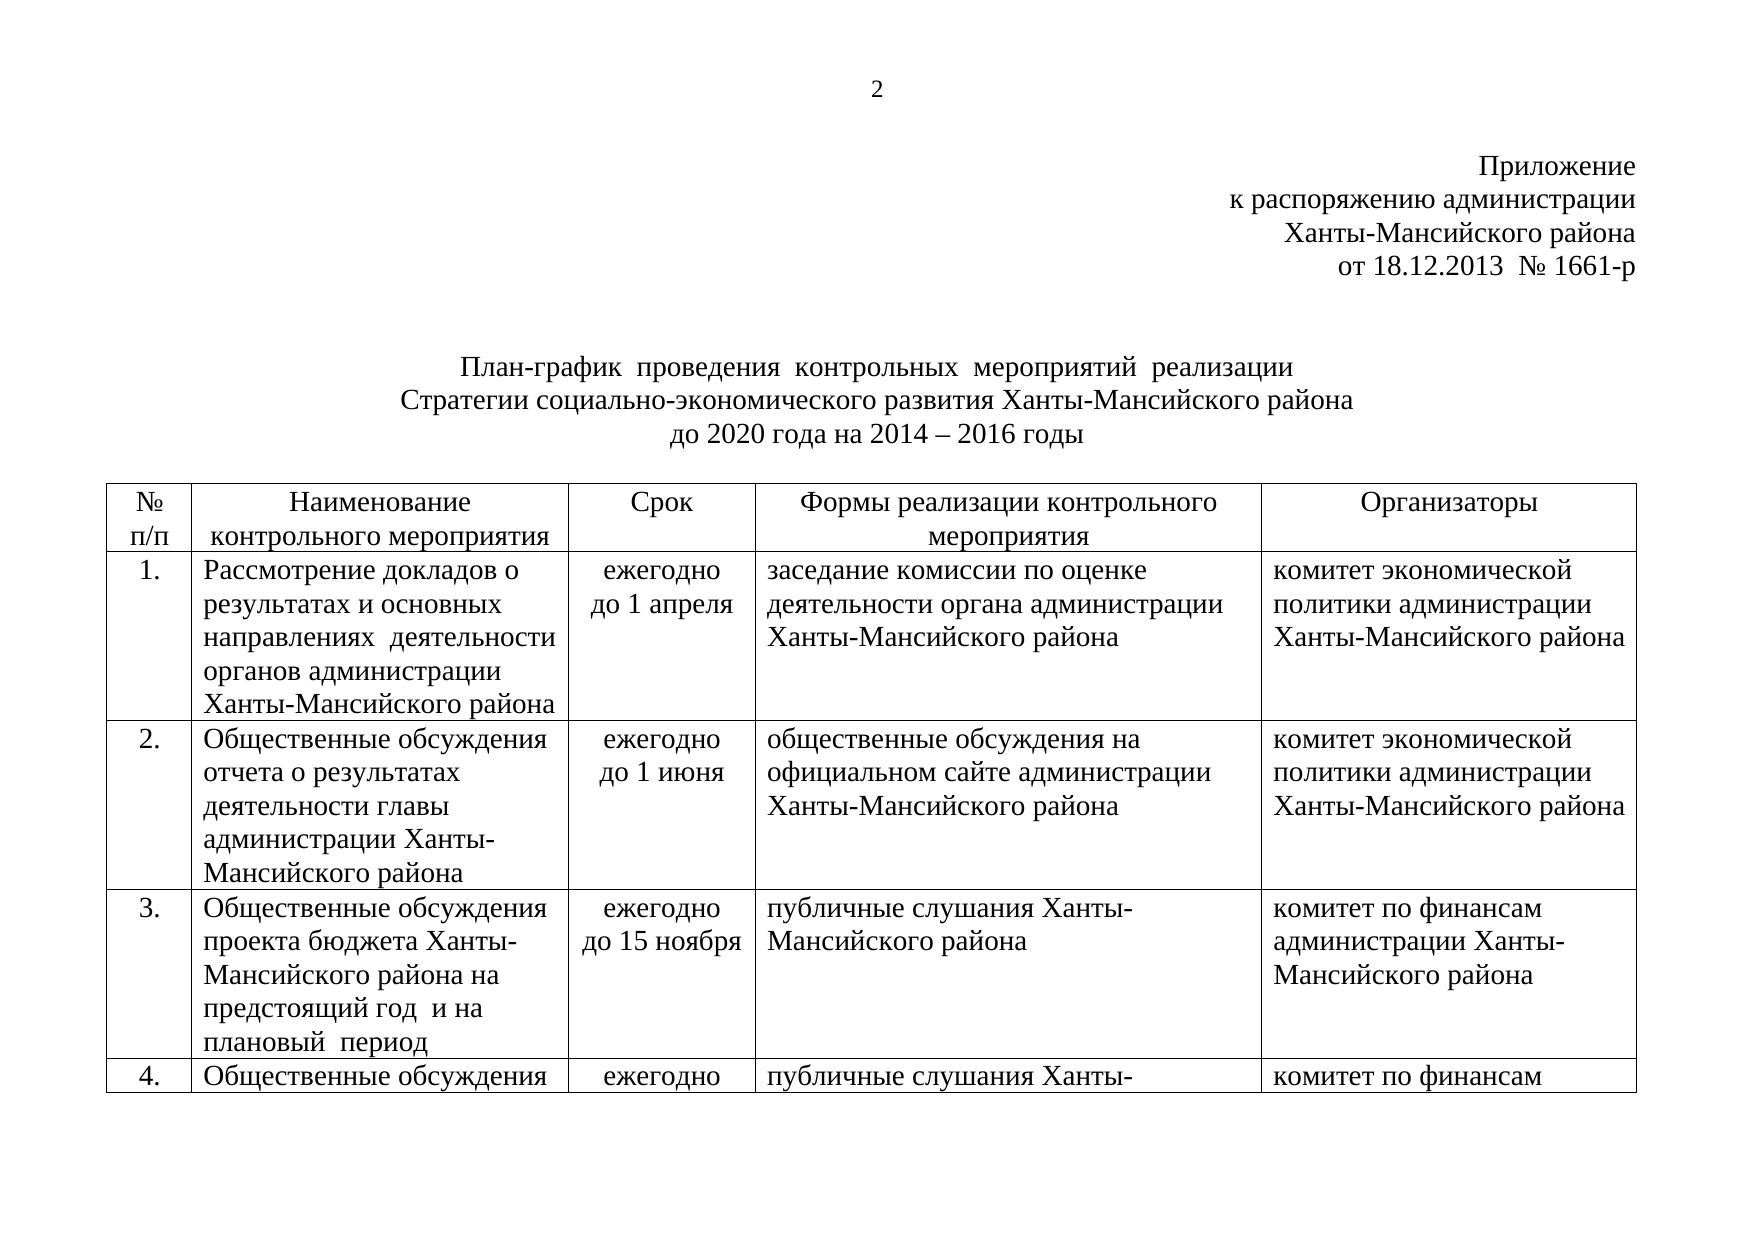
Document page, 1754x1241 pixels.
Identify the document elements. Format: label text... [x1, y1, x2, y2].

table_cell общественные обсуждения на официальном сайте администрации Ханты-Мансийского района [756, 721, 1261, 889]
table_header Наименование контрольного мероприятия [192, 484, 568, 551]
text к распоряжению администрации [118, 181, 1636, 215]
table_cell заседание комиссии по оценке деятельности органа администрации Ханты-Мансийского района [756, 552, 1261, 720]
table_cell Рассмотрение докладов о результатах и основных направлениях деятельности органов администрации Ханты-Мансийского района [192, 552, 568, 720]
table_cell ежегодно до 1 апреля [569, 552, 755, 720]
table_cell 3. [107, 890, 191, 1057]
text План-график проведения контрольных мероприятий реализации [118, 349, 1636, 382]
table_cell ежегодно до 1 мая [569, 1059, 755, 1092]
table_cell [756, 1059, 1261, 1092]
table_cell публичные слушания Ханты-Мансийского района [756, 890, 1261, 1057]
table_cell Общественные обсуждения проекта бюджета Ханты-Мансийского района на предстоящий год и на плановый период [192, 890, 568, 1057]
table_header Срок [569, 484, 755, 551]
table_cell 2. [107, 721, 191, 889]
text от 18.12.2013 № 1661-р [118, 248, 1636, 282]
text Приложение [118, 148, 1636, 181]
text Ханты-Мансийского района [118, 215, 1636, 248]
table_cell ежегодно до 15 ноября [569, 890, 755, 1057]
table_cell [192, 1059, 568, 1092]
table_cell комитет экономической политики администрации Ханты-Мансийского района [1262, 552, 1636, 720]
text Стратегии социально-экономического развития Ханты-Мансийского района [118, 382, 1636, 416]
table_cell ежегодно до 1 июня [569, 721, 755, 889]
table_cell комитет по финансам администрации Ханты-Мансийского района [1262, 890, 1636, 1057]
text до 2020 года на 2014 – 2016 годы [118, 416, 1636, 449]
table_cell 1. [107, 552, 191, 720]
table_header № п/п [107, 484, 191, 551]
table_header Организаторы [1262, 484, 1636, 551]
table_cell комитет экономической политики администрации Ханты-Мансийского района [1262, 721, 1636, 889]
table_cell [1262, 1059, 1636, 1092]
table_cell 4. [107, 1059, 191, 1092]
table_cell Общественные обсуждения отчета о результатах деятельности главы администрации Ханты-Мансийского района [192, 721, 568, 889]
table_header Формы реализации контрольного мероприятия [756, 484, 1261, 551]
